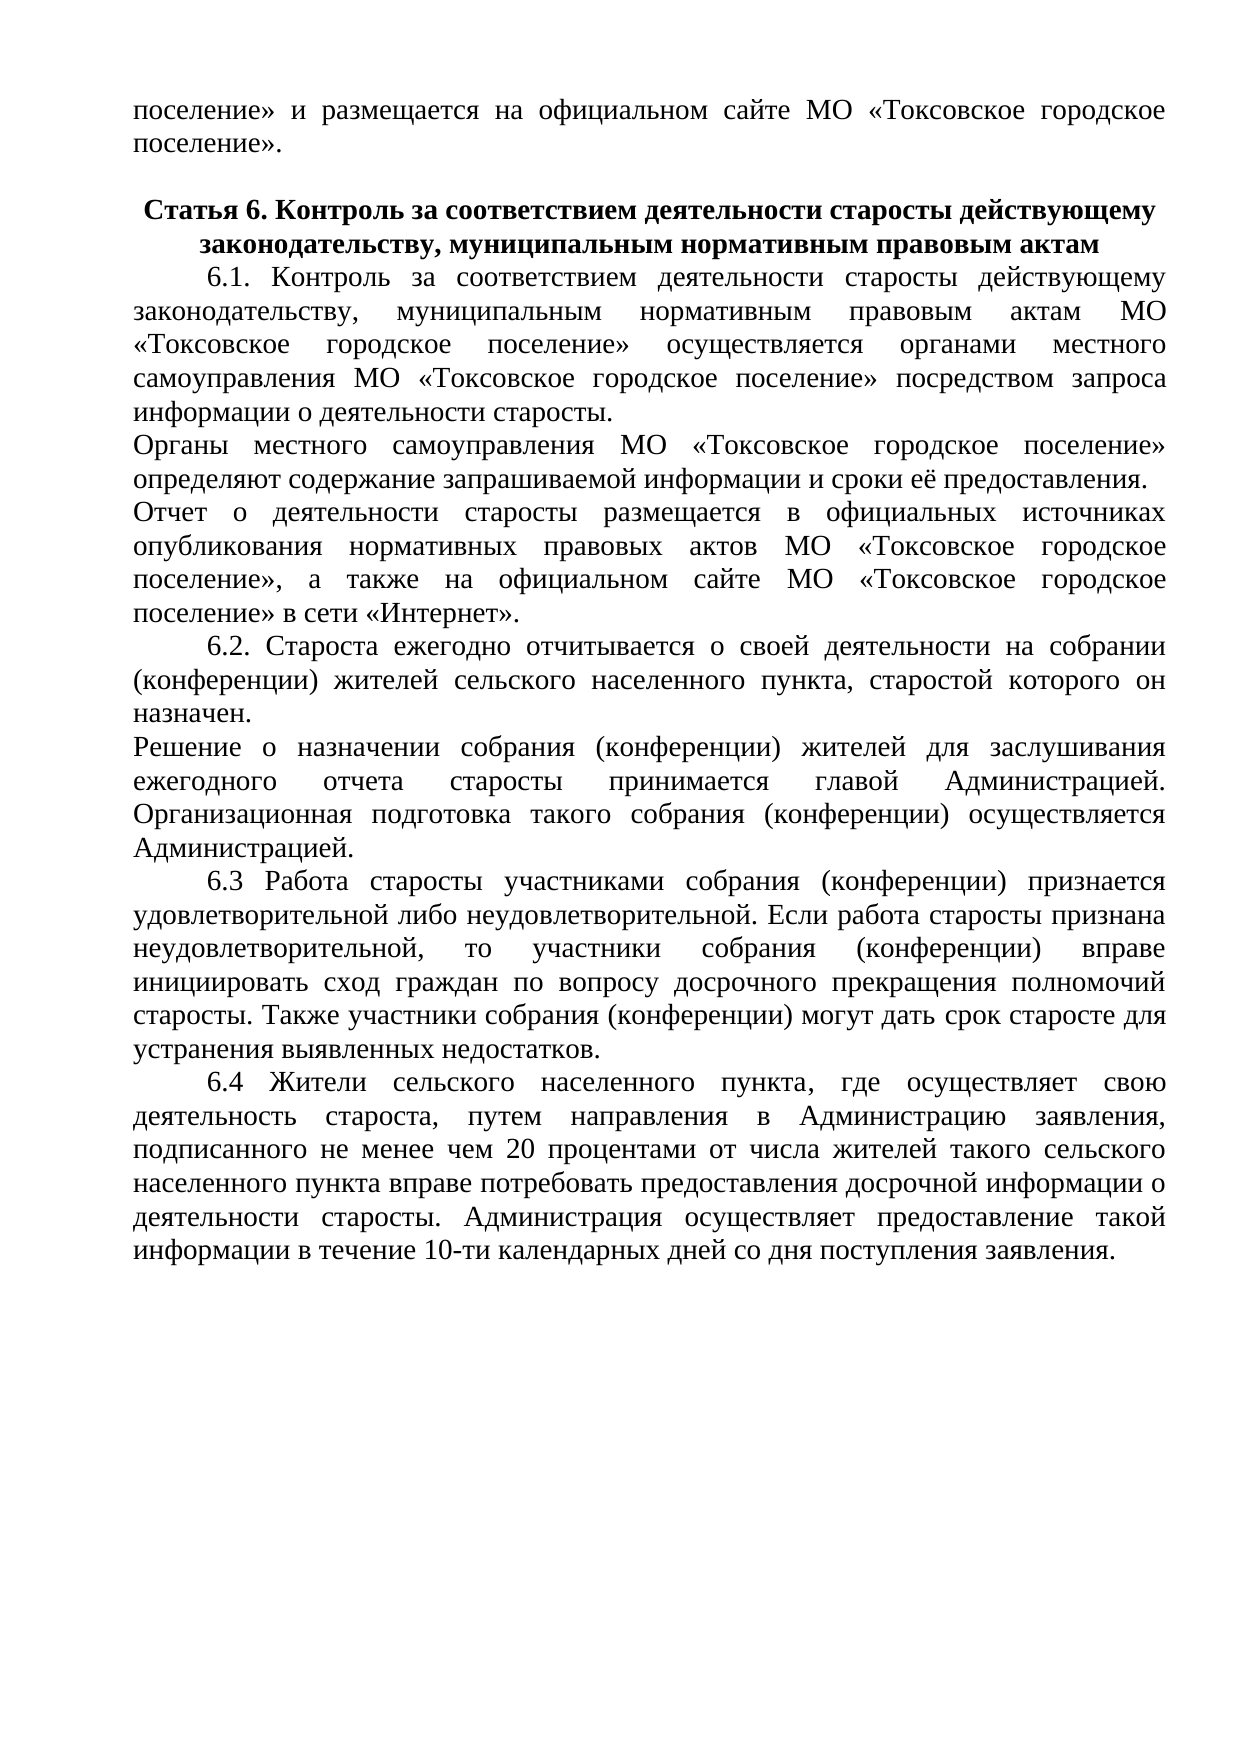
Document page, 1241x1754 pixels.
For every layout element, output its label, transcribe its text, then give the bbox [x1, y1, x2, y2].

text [133, 92, 1167, 159]
text 6.4 Жители сельского населенного пункта, где осуществляет свою деятельность староста, путем направления в Администрацию заявления, подписанного не менее чем 20 процентами от числа жителей такого сельского населенного пункта вправе потребовать предоставления досрочной информации о деятельности старосты. Администрация осуществляет предоставление такой информации в течение 10-ти календарных дней со дня поступления заявления. [133, 1064, 1167, 1266]
text Статья 6. Контроль за соответствием деятельности старосты действующему законодательству, муниципальным нормативным правовым актам [133, 192, 1167, 259]
text 6.3 Работа старосты участниками собрания (конференции) признается удовлетворительной либо неудовлетворительной. Если работа старосты признана неудовлетворительной, то участники собрания (конференции) вправе инициировать сход граждан по вопросу досрочного прекращения полномочий старосты. Также участники собрания (конференции) могут дать срок старосте для устранения выявленных недостатков. [133, 863, 1167, 1064]
text 6.1. Контроль за соответствием деятельности старосты действующему законодательству, муниципальным нормативным правовым актам МО «Токсовское городское поселение» осуществляется органами местного самоуправления МО «Токсовское городское поселение» посредством запроса информации о деятельности старосты. [133, 259, 1167, 427]
text Органы местного самоуправления МО «Токсовское городское поселение» определяют содержание запрашиваемой информации и сроки её предоставления. [133, 427, 1167, 494]
text Решение о назначении собрания (конференции) жителей для заслушивания ежегодного отчета старосты принимается главой Администрацией. Организационная подготовка такого собрания (конференции) осуществляется Администрацией. [133, 729, 1167, 863]
text 6.2. Староста ежегодно отчитывается о своей деятельности на собрании (конференции) жителей сельского населенного пункта, старостой которого он назначен. [133, 628, 1167, 729]
text Отчет о деятельности старосты размещается в официальных источниках опубликования нормативных правовых актов МО «Токсовское городское поселение», а также на официальном сайте МО «Токсовское городское поселение» в сети «Интернет». [133, 494, 1167, 628]
